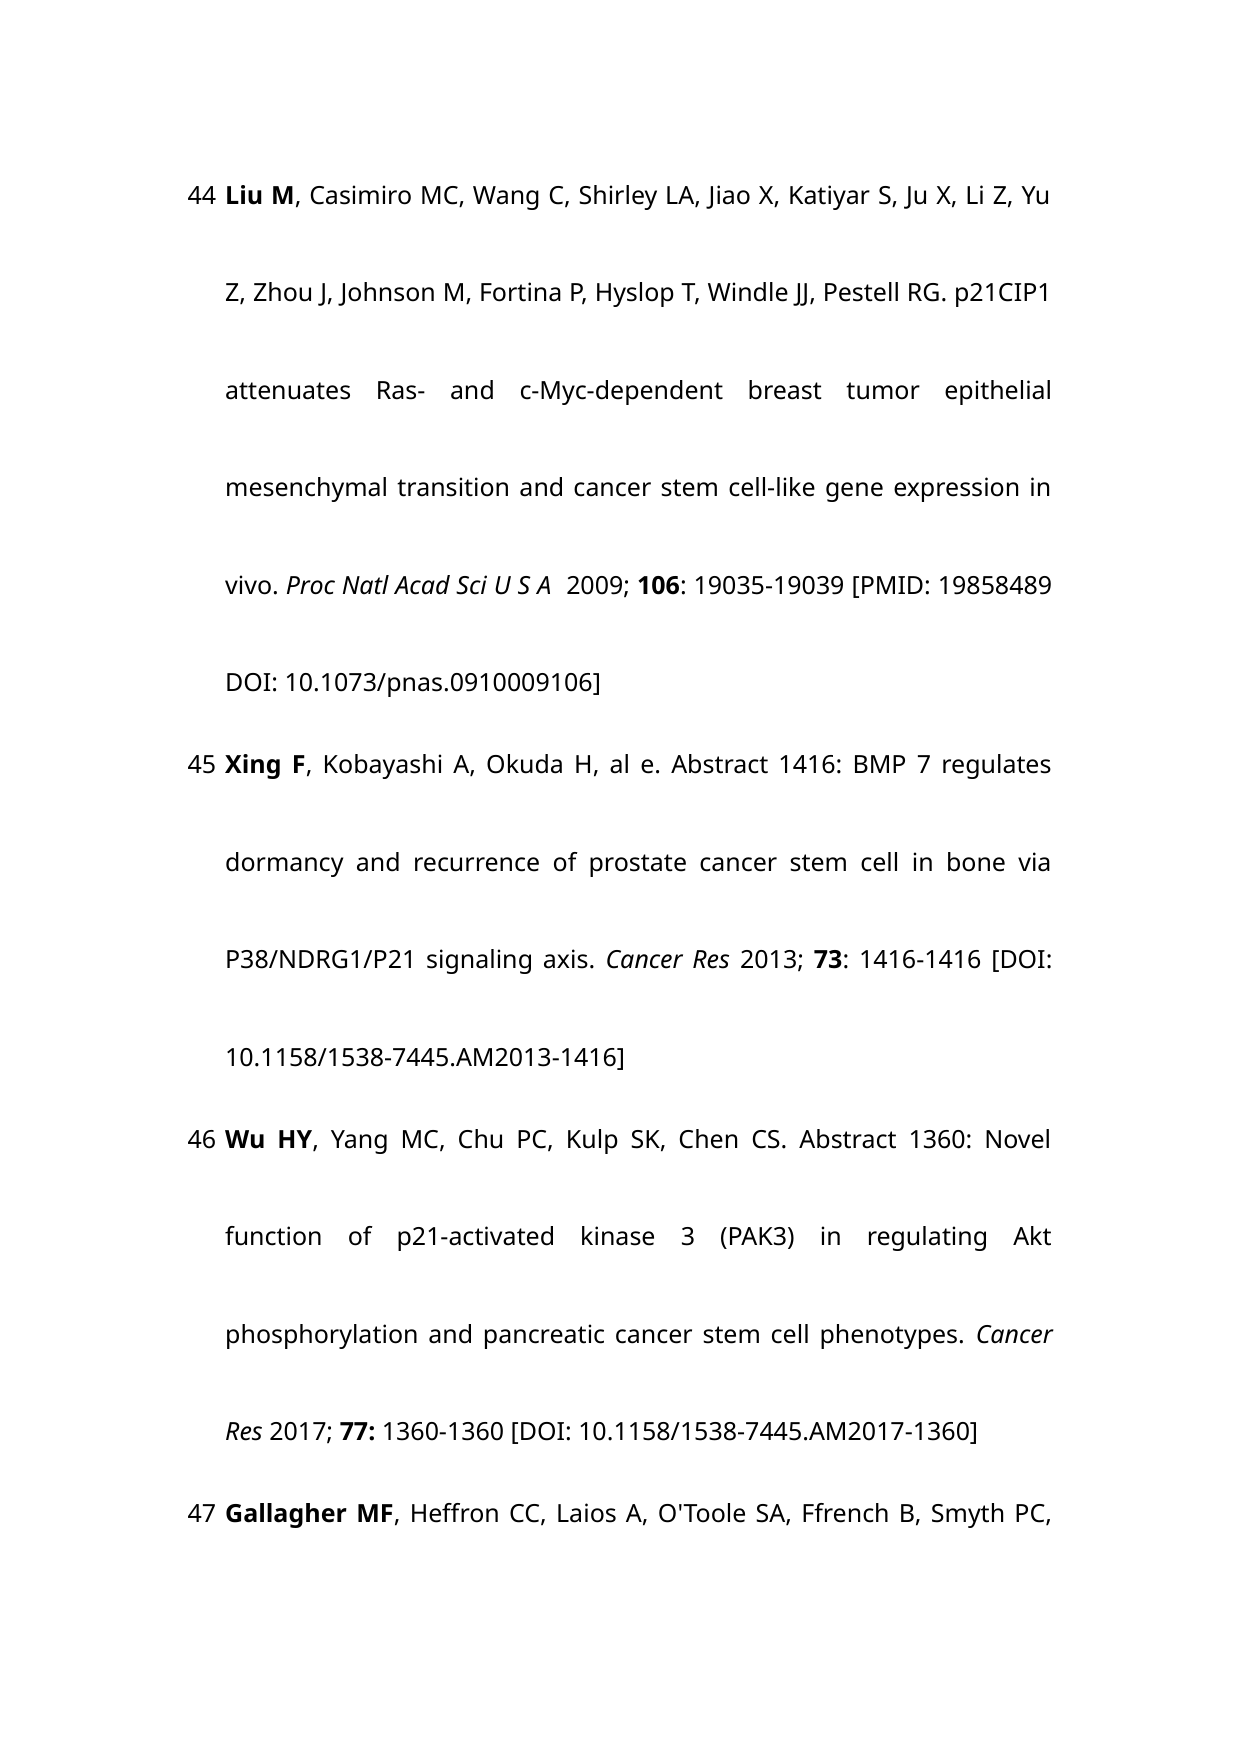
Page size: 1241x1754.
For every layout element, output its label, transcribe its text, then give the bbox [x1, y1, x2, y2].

text 45 Xing F, Kobayashi A, Okuda H, al e. Abstract 1416: BMP 7 regulates dormancy and recurrence of prostate cancer stem cell in bone via P38/NDRG1/P21 signaling axis. Cancer Res 2013; 73: 1416-1416 [DOI: 10.1158/1538-7445.AM2013-1416] [187, 731, 1053, 1089]
text 44 Liu M, Casimiro MC, Wang C, Shirley LA, Jiao X, Katiyar S, Ju X, Li Z, Yu Z, Zhou J, Johnson M, Fortina P, Hyslop T, Windle JJ, Pestell RG. p21CIP1 attenuates Ras- and c-Myc-dependent breast tumor epithelial mesenchymal transition and cancer stem cell-like gene expression in vivo. Proc Natl Acad Sci U S A 2009; 106: 19035-19039 [PMID: 19858489 DOI: 10.1073/pnas.0910009106] [187, 162, 1053, 714]
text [187, 1480, 1053, 1545]
text 46 Wu HY, Yang MC, Chu PC, Kulp SK, Chen CS. Abstract 1360: Novel function of p21-activated kinase 3 (PAK3) in regulating Akt phosphorylation and pancreatic cancer stem cell phenotypes. Cancer Res 2017; 77: 1360-1360 [DOI: 10.1158/1538-7445.AM2017-1360] [187, 1106, 1053, 1463]
